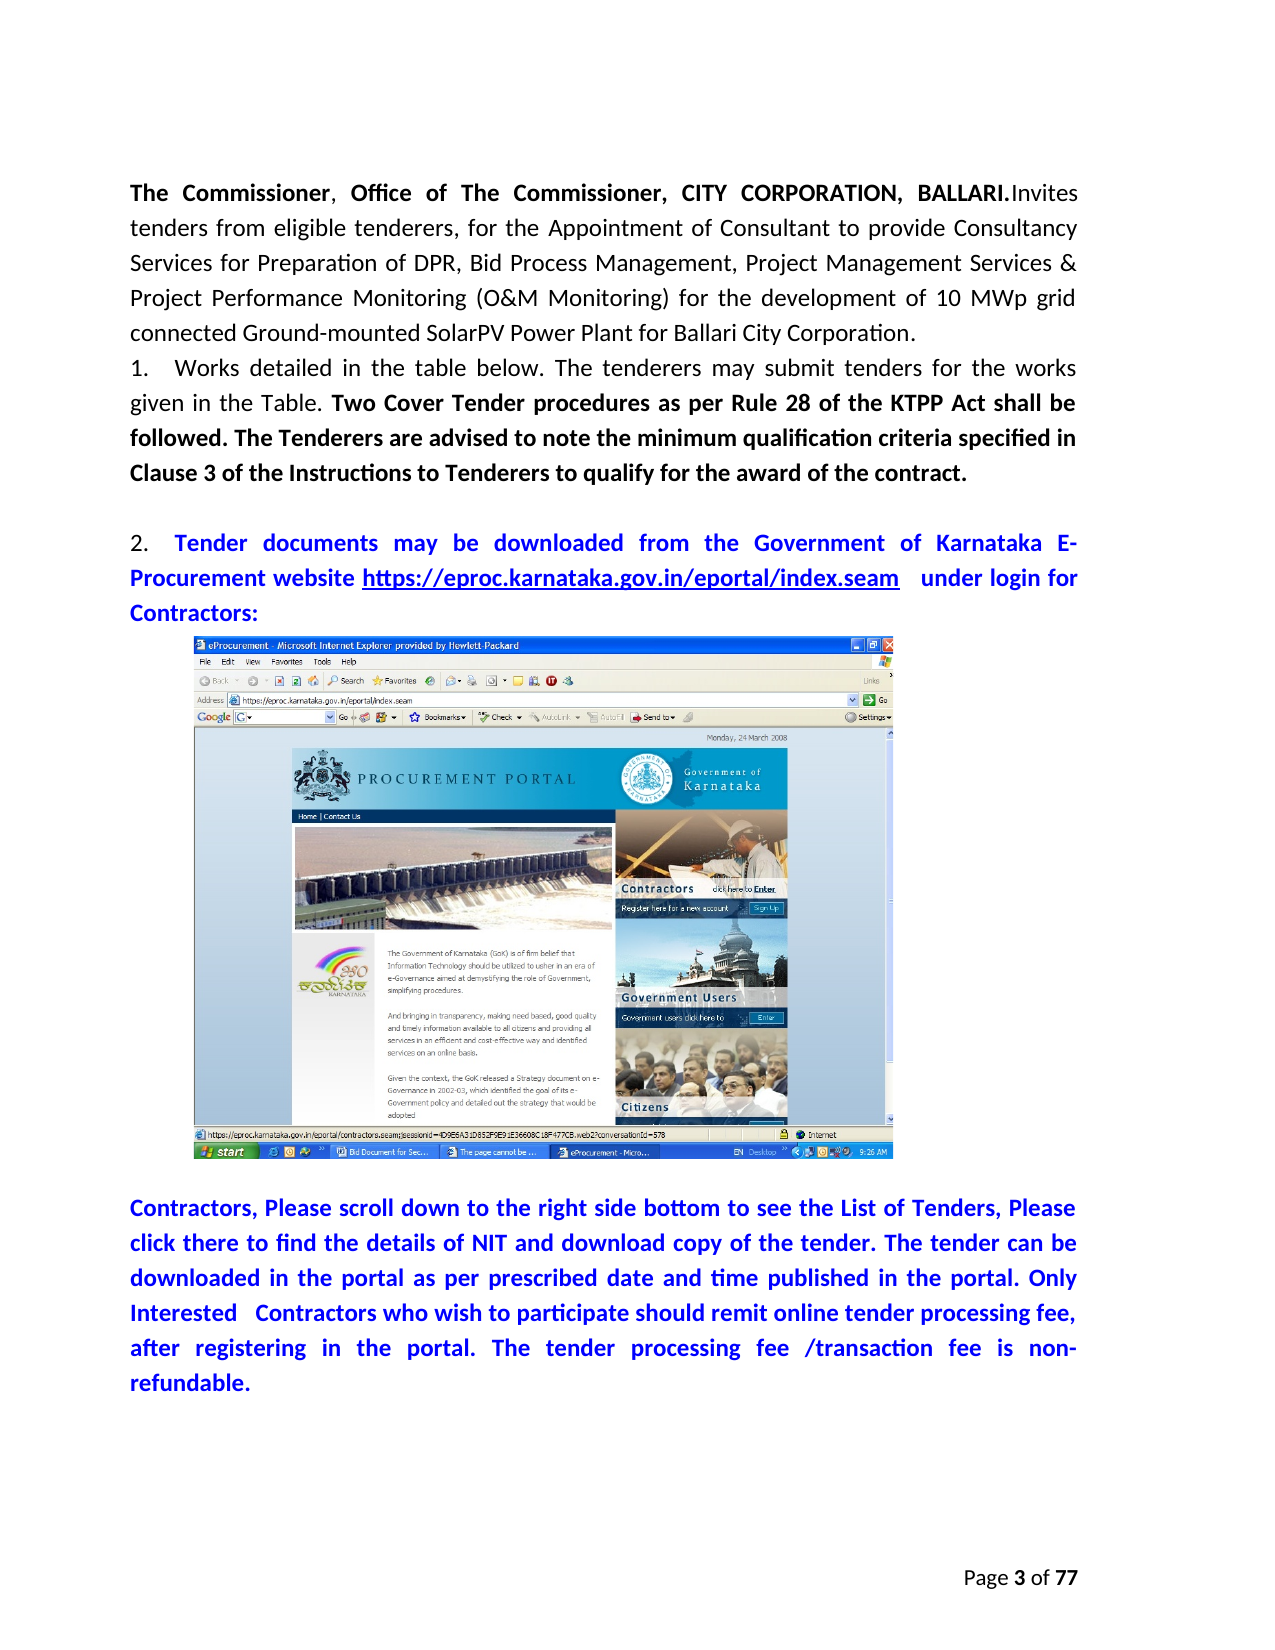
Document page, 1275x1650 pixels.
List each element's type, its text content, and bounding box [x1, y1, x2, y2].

text Contractors, Please scroll down to the right side bottom to see the List of Tenders, Please click there to find the details of NIT and download copy of the tender. The tender can be downloaded in the portal as per prescribed date and time published in the portal. Only Interested Contractors who wish to participate should remit online tender processing fee, after registering in the portal. The tender processing fee /transaction fee is non-refundable. [130, 1192, 1078, 1398]
text The Commissioner, Office of The Commissioner, CITY CORPORATION, BALLARI.Invites tenders from eligible tenderers, for the Appointment of Consultant to provide Consultancy Services for Preparation of DPR, Bid Process Management, Project Management Services & Project Performance Monitoring (O&M Monitoring) for the development of 10 MWp grid connected Ground-mounted SolarPV Power Plant for Ballari City Corporation. [130, 177, 1078, 348]
list Tender documents may be downloaded from the Government of Karnataka E-Procurement website https://eproc.karnataka.gov.in/eportal/index.seam under login for Contractors: [130, 527, 1078, 628]
picture [193, 636, 892, 1158]
list Works detailed in the table below. The tenderers may submit tenders for the works given in the Table. Two Cover Tender procedures as per Rule 28 of the KTPP Act shall be followed. The Tenderers are advised to note the minimum qualification criteria specified in Clause 3 of the Instructions to Tenderers to qualify for the award of the contract. [130, 352, 1078, 488]
